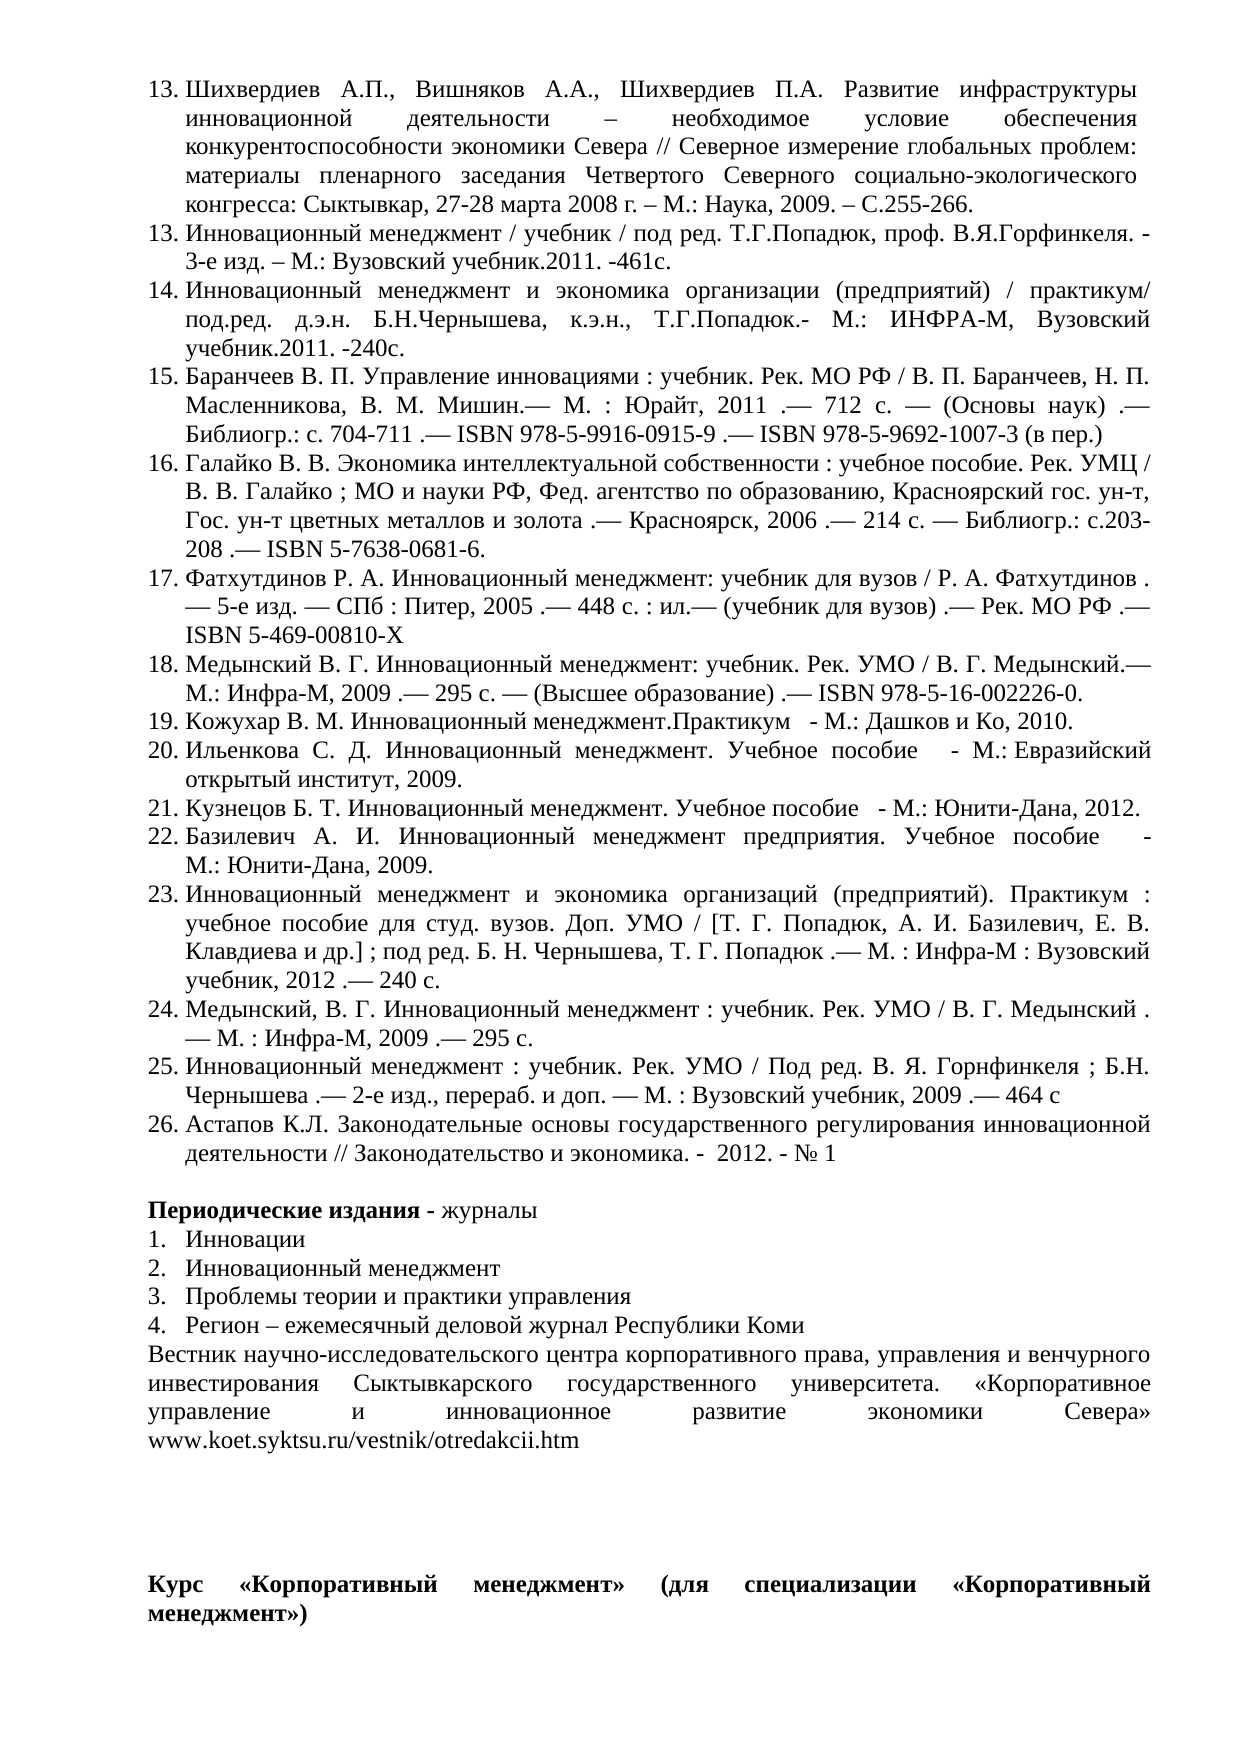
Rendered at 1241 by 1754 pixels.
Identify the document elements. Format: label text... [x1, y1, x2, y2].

list Ильенкова С. Д. Инновационный менеджмент. Учебное пособие - М.: Евразийский открытый институт, 2009. [148, 735, 1152, 793]
text Вестник научно-исследовательского центра корпоративного права, управления и венчурного инвестирования Сыктывкарского государственного университета. «Корпоративное управление и инновационное развитие экономики Севера» www.koet.syktsu.ru/vestnik/otredakcii.htm [148, 1339, 1152, 1454]
list Регион – ежемесячный деловой журнал Республики Коми [148, 1310, 1152, 1339]
list Кожухар В. М. Инновационный менеджмент.Практикум - М.: Дашков и Ко, 2010. [148, 706, 1152, 735]
list Медынский, В. Г. Инновационный менеджмент : учебник. Рек. УМО / В. Г. Медынский .— М. : Инфра-М, 2009 .— 295 с. [148, 994, 1152, 1051]
list Базилевич А. И. Инновационный менеджмент предприятия. Учебное пособие - М.: Юнити-Дана, 2009. [148, 821, 1152, 879]
list Галайко В. В. Экономика интеллектуальной собственности : учебное пособие. Рек. УМЦ / В. В. Галайко ; МО и науки РФ, Фед. агентство по образованию, Красноярский гос. ун-т, Гос. ун-т цветных металлов и золота .— Красноярск, 2006 .— 214 с. — Библиогр.: с.203-208 .— ISBN 5-7638-0681-6. [148, 448, 1152, 563]
list Проблемы теории и практики управления [148, 1281, 1152, 1310]
text Курс «Корпоративный менеджмент» (для специализации «Корпоративный менеджмент») [148, 1569, 1152, 1626]
list Кузнецов Б. Т. Инновационный менеджмент. Учебное пособие - М.: Юнити-Дана, 2012. [148, 793, 1152, 821]
list Астапов К.Л. Законодательные основы государственного регулирования инновационной деятельности // Законодательство и экономика. - 2012. - № 1 [148, 1109, 1152, 1166]
list Инновационный менеджмент и экономика организации (предприятий) / практикум/ под.ред. д.э.н. Б.Н.Чернышева, к.э.н., Т.Г.Попадюк.- М.: ИНФРА-М, Вузовский учебник.2011. -240с. [148, 275, 1152, 361]
list Баранчеев В. П. Управление инновациями : учебник. Рек. МО РФ / В. П. Баранчеев, Н. П. Масленникова, В. М. Мишин.— М. : Юрайт, 2011 .— 712 с. — (Основы наук) .— Библиогр.: с. 704-711 .— ISBN 978-5-9916-0915-9 .— ISBN 978-5-9692-1007-3 (в пер.) [148, 361, 1152, 448]
list Инновационный менеджмент и экономика организаций (предприятий). Практикум : учебное пособие для студ. вузов. Доп. УМО / [Т. Г. Попадюк, А. И. Базилевич, Е. В. Клавдиева и др.] ; под ред. Б. Н. Чернышева, Т. Г. Попадюк .— М. : Инфра-М : Вузовский учебник, 2012 .— 240 с. [148, 879, 1152, 994]
list Инновационный менеджмент [148, 1253, 1152, 1281]
list Шихвердиев А.П., Вишняков А.А., Шихвердиев П.А. Развитие инфраструктуры инновационной деятельности – необходимое условие обеспечения конкурентоспособности экономики Севера // Северное измерение глобальных проблем: материалы пленарного заседания Четвертого Северного социально-экологического конгресса: Сыктывкар, 27-28 марта . – М.: Наука, 2009. – С.255-266. [148, 74, 1138, 218]
list Инновационный менеджмент / учебник / под ред. Т.Г.Попадюк, проф. В.Я.Горфинкеля. -3-е изд. – М.: Вузовский учебник.2011. -461с. [148, 218, 1152, 275]
list Медынский В. Г. Инновационный менеджмент: учебник. Рек. УМО / В. Г. Медынский.— М.: Инфра-М, 2009 .— 295 с. — (Высшее образование) .— ISBN 978-5-16-002226-0. [148, 649, 1152, 706]
list Инновации [148, 1224, 1152, 1253]
list Инновационный менеджмент : учебник. Рек. УМО / Под ред. В. Я. Горнфинкеля ; Б.Н. Чернышева .— 2-е изд., перераб. и доп. — М. : Вузовский учебник, 2009 .— 464 с [148, 1051, 1152, 1109]
text Периодические издания - журналы [148, 1195, 1152, 1224]
list Фатхутдинов Р. А. Инновационный менеджмент: учебник для вузов / Р. А. Фатхутдинов .— 5-е изд. — СПб : Питер, 2005 .— 448 с. : ил.— (учебник для вузов) .— Рек. МО РФ .— ISBN 5-469-00810-Х [148, 563, 1152, 649]
